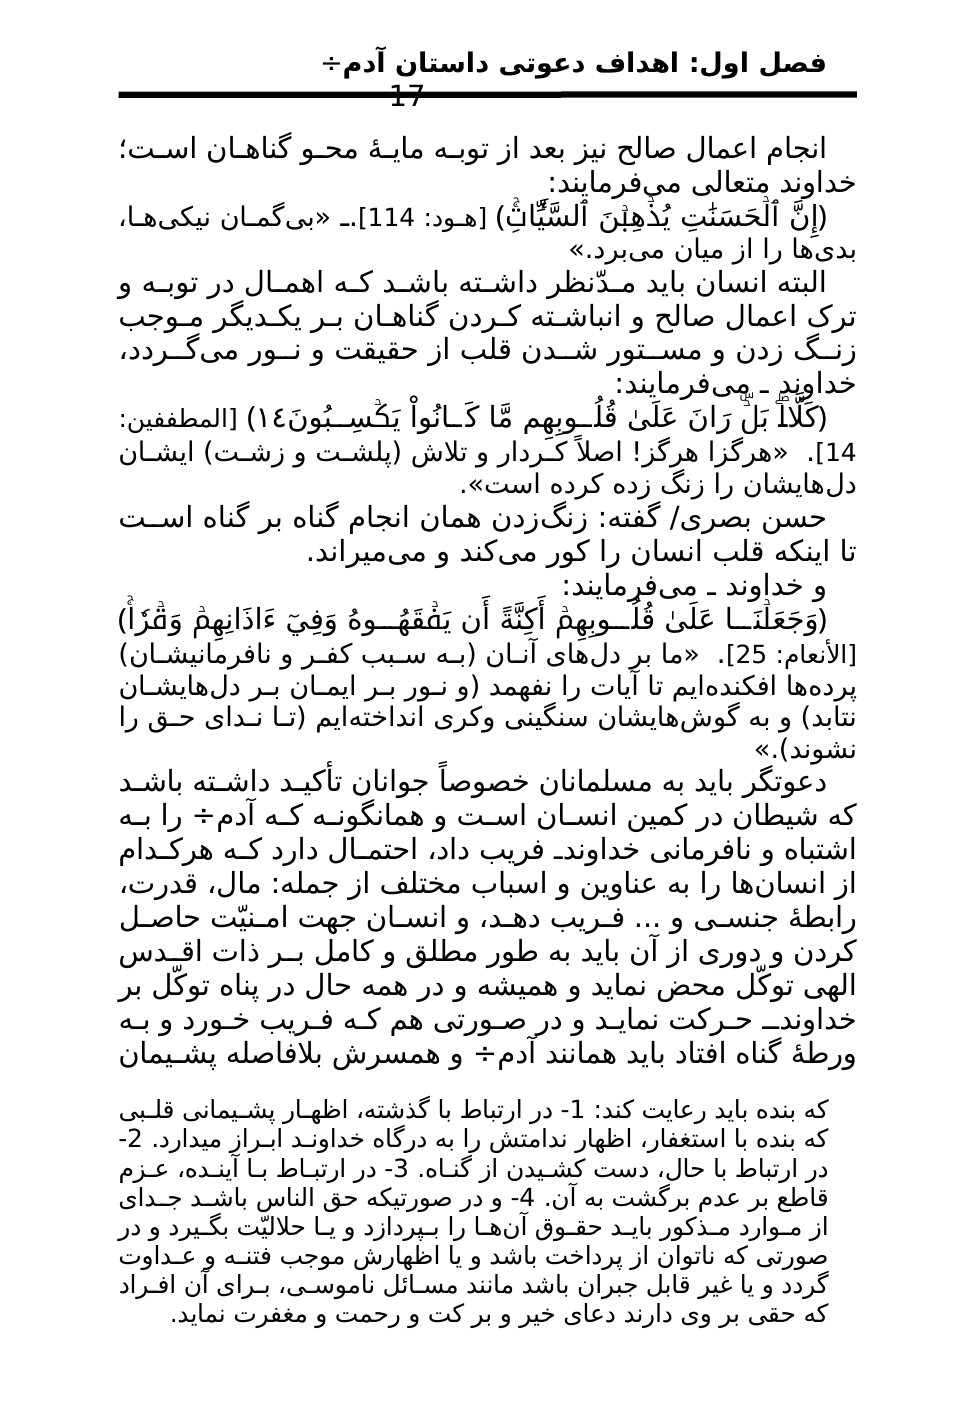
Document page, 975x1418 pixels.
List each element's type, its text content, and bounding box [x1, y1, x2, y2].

text البته انسان باید مدّنظر داشته باشد که اهمال در توبه و ترک اعمال صالح و انباشته کردن گناهان بر یکدیگر موجب زنگ زدن و مستور شدن قلب از حقیقت و نور می‌گردد، خداوند ـ می‌فرمایند: [118, 265, 857, 401]
text ﴿كَلَّاۖ بَلۡۜ رَانَ عَلَىٰ قُلُوبِهِم مَّا كَانُواْ يَكۡسِبُونَ١٤﴾ [المطففين: 14]. «هرگزا هرگز! اصلاً کردار و تلاش (پلشت و زشت) ایشان دل‌هایشان را زنگ زده کرده است». [118, 401, 857, 500]
text انجام اعمال صالح نیز بعد از توبه مایۀ محو گناهان است؛ خداوند متعالی می‌فرمایند: [118, 132, 857, 199]
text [118, 765, 857, 1070]
text و خداوند ـ می‌فرمایند: [118, 568, 857, 602]
text حسن بصری/ گفته: زنگ‌زدن همان انجام گناه بر گناه است تا اینکه قلب انسان را کور می‌کند و می‌میراند. [118, 500, 857, 568]
text ﴿إِنَّ ٱلۡحَسَنَٰتِ يُذۡهِبۡنَ ٱلسَّيِّ‍َٔاتِۚ﴾ [هود: 114]. «بی‌گمان نیکی‌ها، بدی‌ها را از میان می‌برد.» [118, 199, 857, 265]
text ﴿وَجَعَلۡنَا عَلَىٰ قُلُوبِهِمۡ أَكِنَّةً أَن يَفۡقَهُوهُ وَفِيٓ ءَاذَانِهِمۡ وَقۡرٗاۚ﴾ [الأنعام: 25]. «ما بر دل‌های آنان (به سبب کفر و نافرمانیشان) پرده‌ها افکنده‌ایم تا آیات را نفهمد (و نور بر ایمان بر دل‌هایشان نتابد) و به گوش‌هایشان سنگینی وکری انداخته‌ایم (تا ندای حق را نشوند).» [118, 602, 857, 765]
